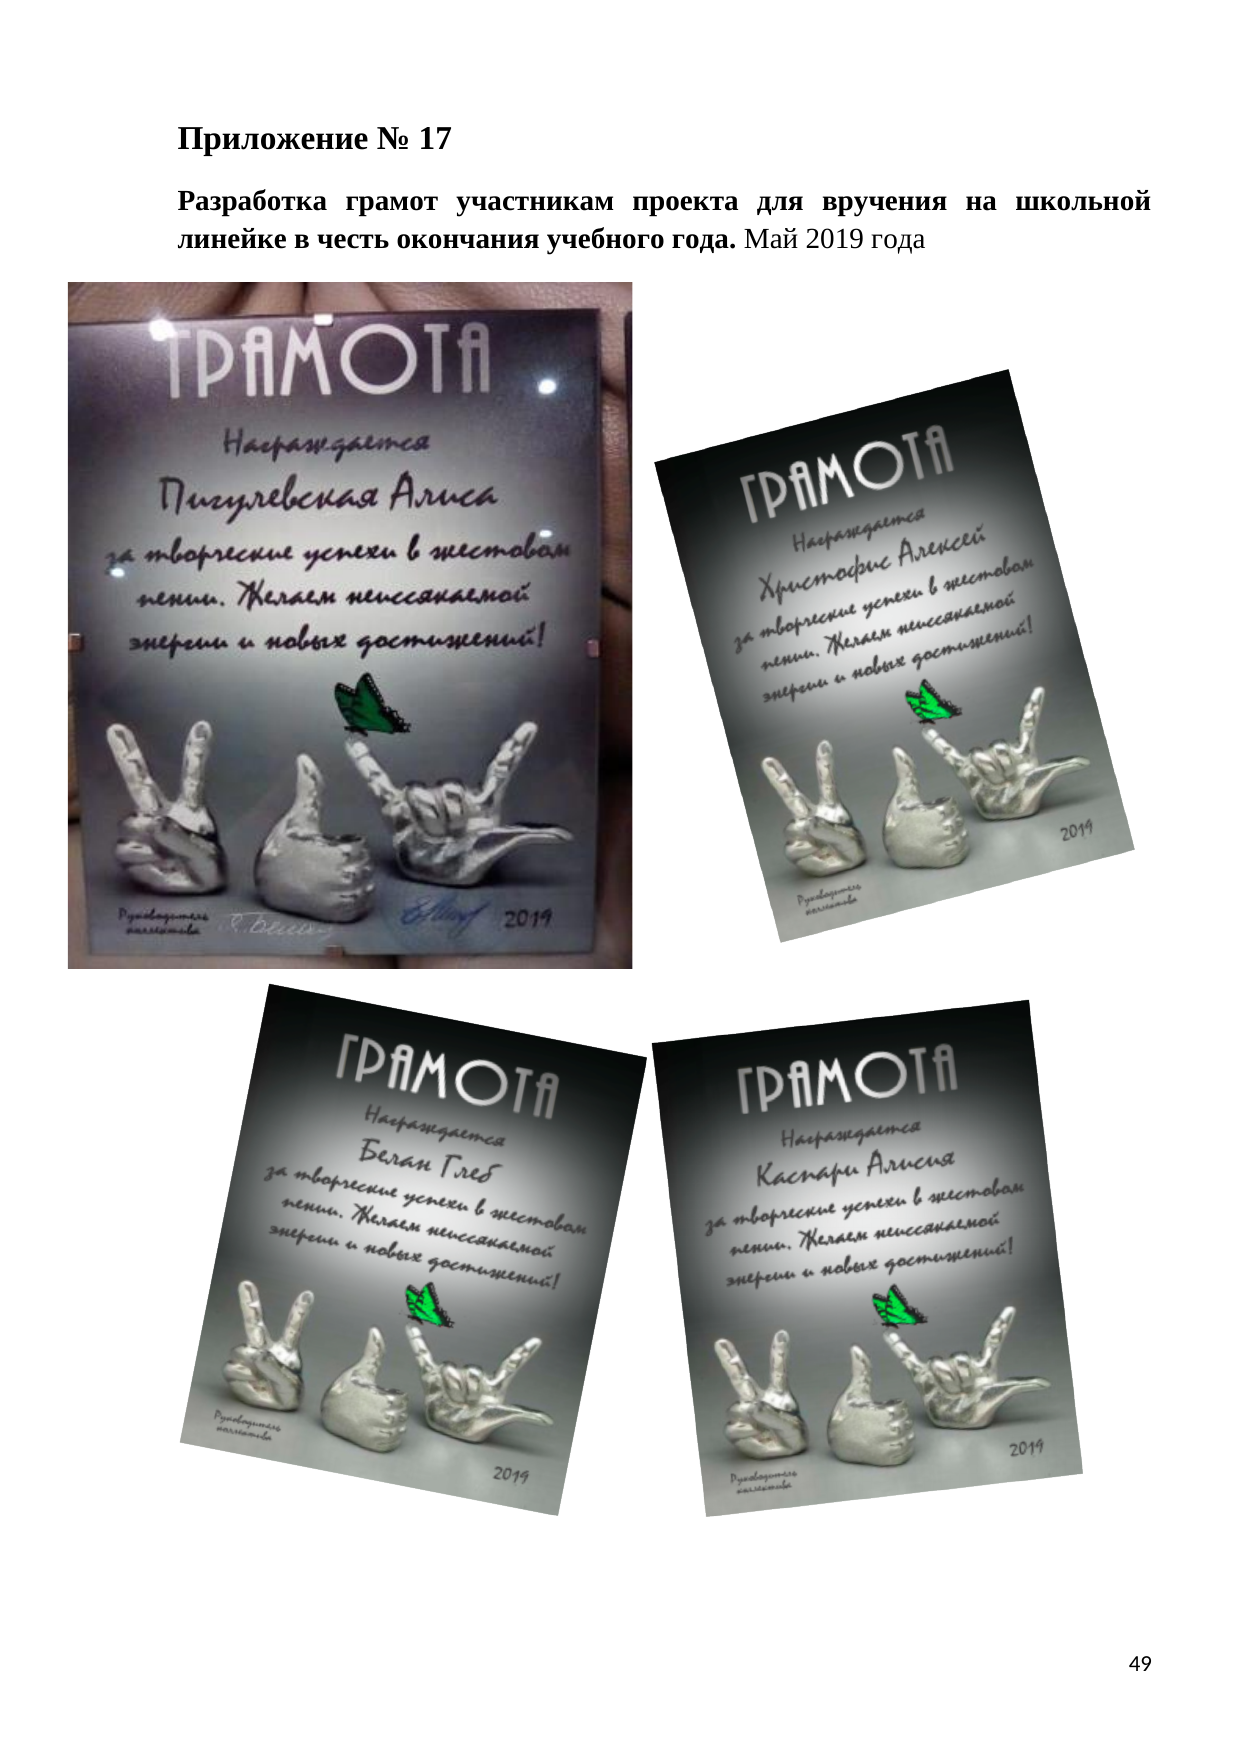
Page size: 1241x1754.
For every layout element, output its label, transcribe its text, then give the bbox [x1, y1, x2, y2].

picture [655, 370, 1134, 942]
text Приложение № 17 [177, 118, 1152, 156]
picture [180, 984, 646, 1515]
text Разработка грамот участникам проекта для вручения на школьной линейке в честь окончания учебного года. Май 2019 года [177, 183, 1152, 255]
picture [67, 282, 633, 969]
picture [652, 1000, 1082, 1516]
